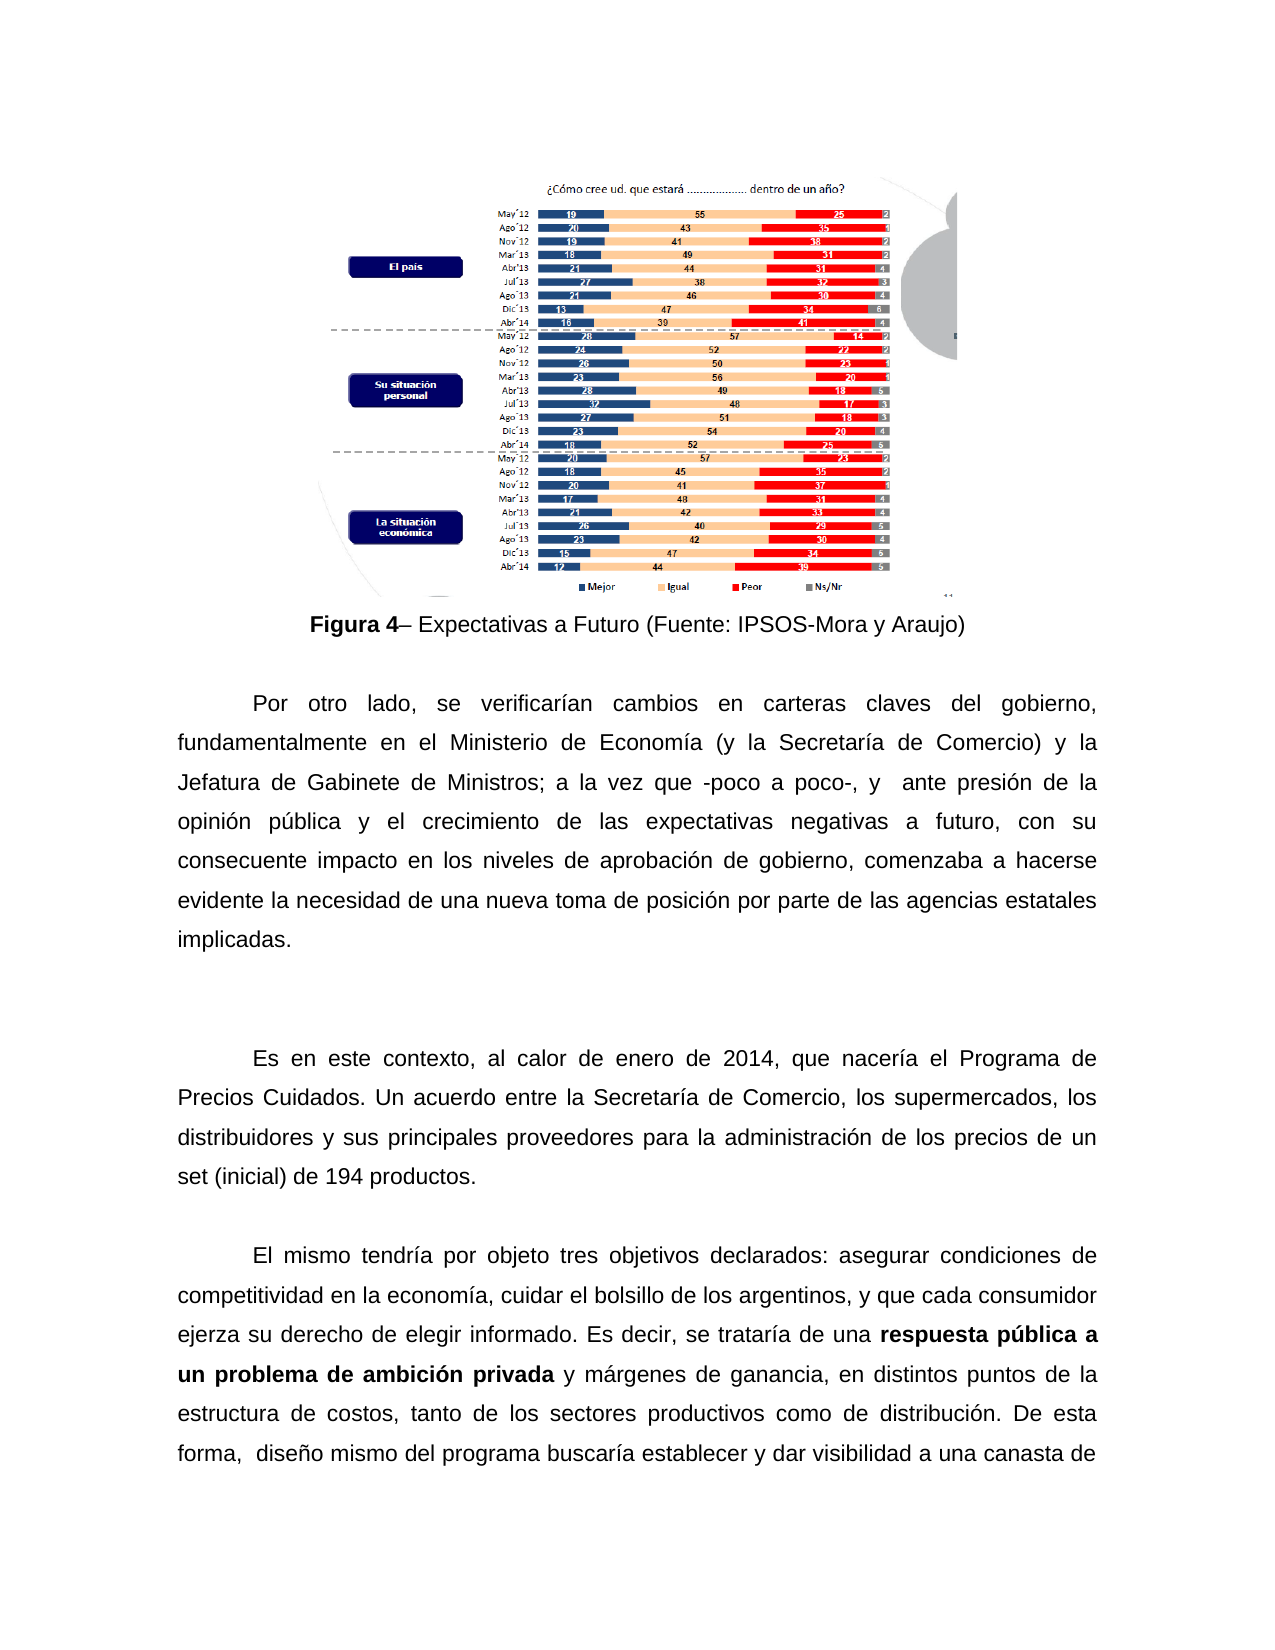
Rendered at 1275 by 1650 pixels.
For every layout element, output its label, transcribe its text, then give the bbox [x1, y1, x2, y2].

text Es en este contexto, al calor de enero de 2014, que nacería el Programa de Precios Cuidados. Un acuerdo entre la Secretaría de Comercio, los supermercados, los distribuidores y sus principales proveedores para la administración de los precios de un set (inicial) de 194 productos. [177, 1045, 1098, 1189]
text Por otro lado, se verificarían cambios en carteras claves del gobierno, fundamentalmente en el Ministerio de Economía (y la Secretaría de Comercio) y la Jefatura de Gabinete de Ministros; a la vez que -poco a poco-, y ante presión de la opinión pública y el crecimiento de las expectativas negativas a futuro, con su consecuente impacto en los niveles de aprobación de gobierno, comenzaba a hacerse evidente la necesidad de una nueva toma de posición por parte de las agencias estatales implicadas. [177, 689, 1098, 953]
picture [318, 177, 958, 597]
text Figura 4– Expectativas a Futuro (Fuente: IPSOS-Mora y Araujo) [177, 611, 1098, 637]
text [177, 1242, 1098, 1466]
